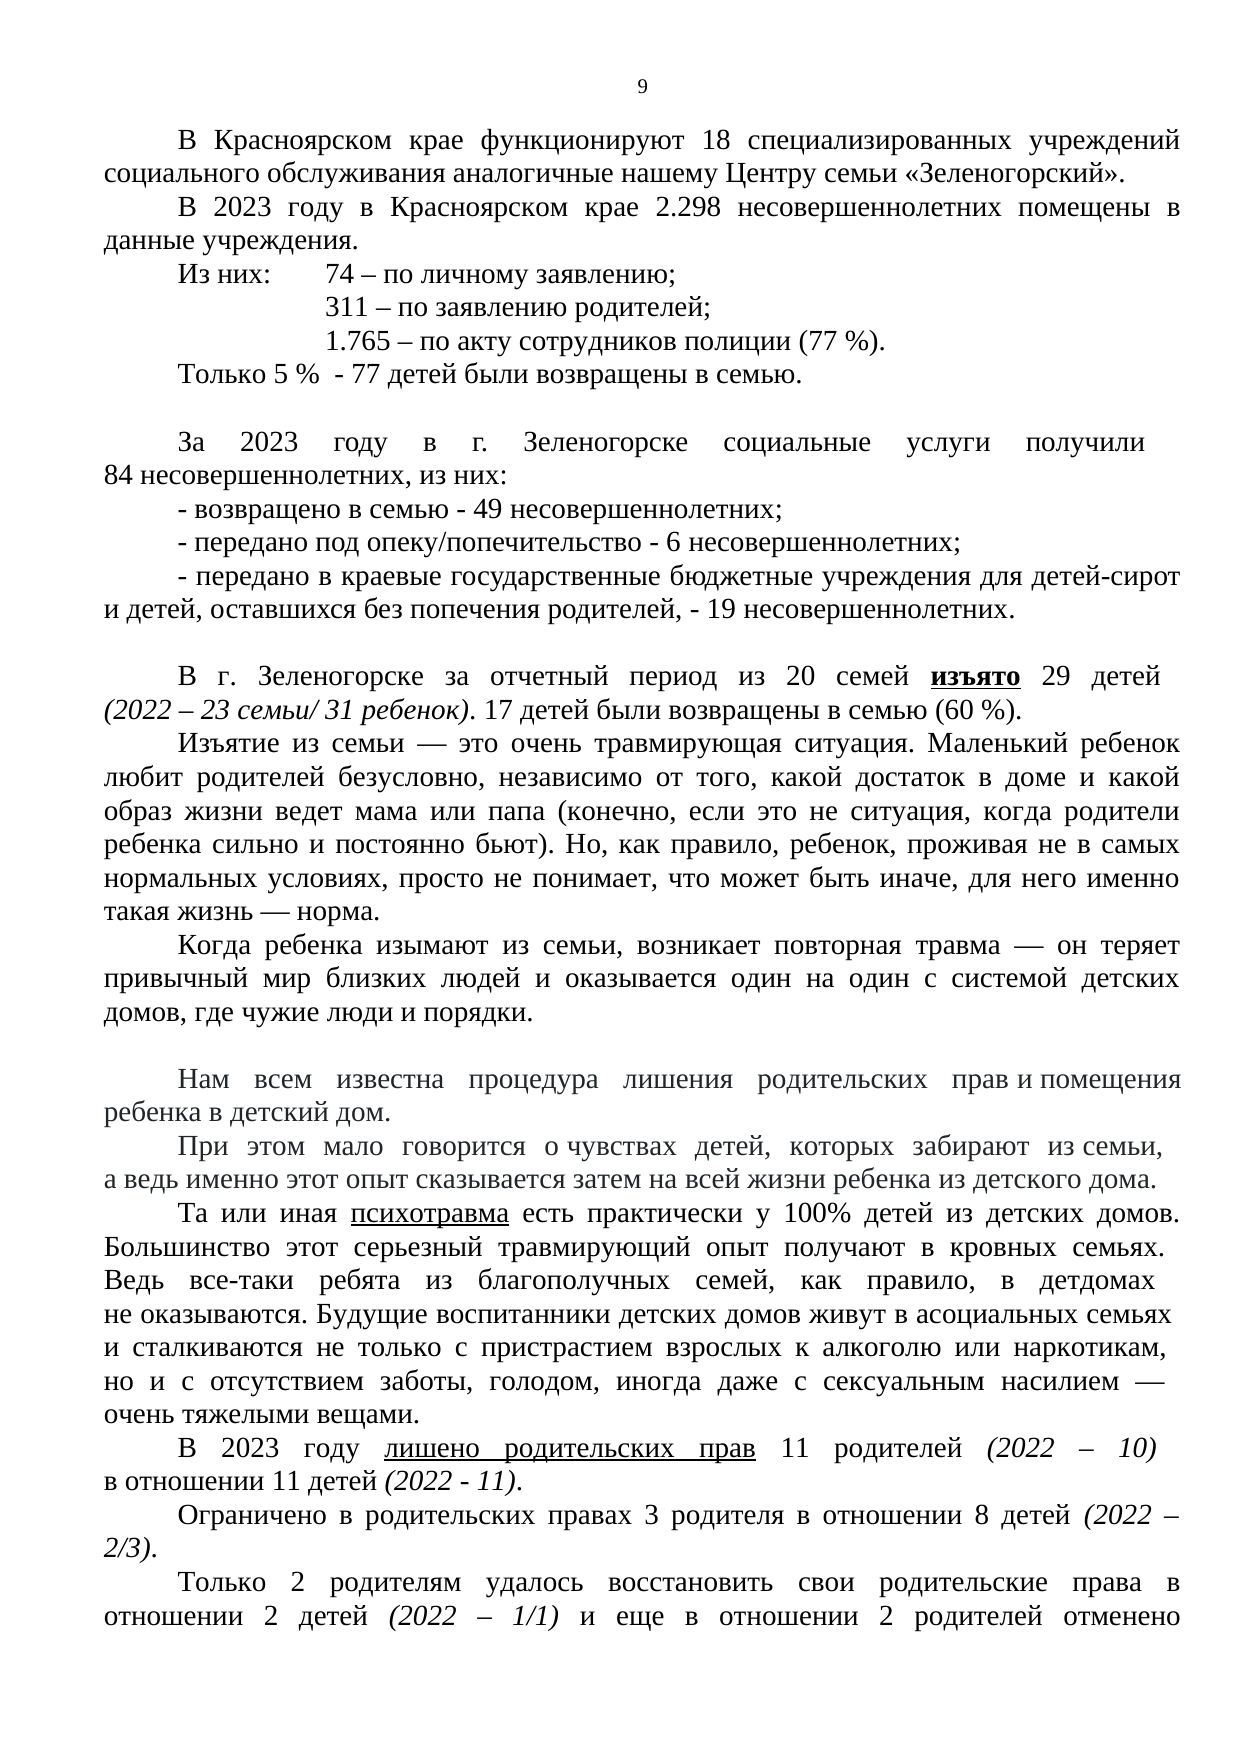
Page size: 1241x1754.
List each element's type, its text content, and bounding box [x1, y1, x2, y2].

text Нам всем известна процедура лишения родительских прав и помещения ребенка в детский дом. [103, 1061, 1181, 1128]
text Когда ребенка изымают из семьи, возникает повторная травма — он теряет привычный мир близких людей и оказывается один на один с системой детских домов, где чужие люди и порядки. [103, 927, 1181, 1027]
text 1.765 – по акту сотрудников полиции (77 %). [103, 323, 1181, 357]
text В 2023 году в Красноярском крае 2.298 несовершеннолетних помещены в данные учреждения. [103, 189, 1181, 256]
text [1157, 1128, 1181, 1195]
text Из них: 74 – по личному заявлению; [103, 256, 1181, 289]
text - возвращено в семью - 49 несовершеннолетних; [103, 491, 1181, 524]
text Изъятие из семьи — это очень травмирующая ситуация. Маленький ребенок любит родителей безусловно, независимо от того, какой достаток в доме и какой образ жизни ведет мама или папа (конечно, если это не ситуация, когда родители ребенка сильно и постоянно бьют). Но, как правило, ребенок, проживая не в самых нормальных условиях, просто не понимает, что может быть иначе, для него именно такая жизнь — норма. [103, 726, 1181, 927]
text Та или иная психотравма есть практически у 100% детей из детских домов. Большинство этот серьезный травмирующий опыт получают в кровных семьях. Ведь все-таки ребята из благополучных семей, как правило, в детдомах не оказываются. Будущие воспитанники детских домов живут в асоциальных семьях и сталкиваются не только с пристрастием взрослых к алкоголю или наркотикам, но и с отсутствием заботы, голодом, иногда даже с сексуальным насилием — очень тяжелыми вещами. [103, 1195, 1181, 1430]
text Только 5 % - 77 детей были возвращены в семью. [103, 357, 1181, 390]
text В г. Зеленогорске за отчетный период из 20 семей изъято 29 детей (2022 – 23 семьи/ 31 ребенок). 17 детей были возвращены в семью (60 %). [103, 658, 1181, 726]
text В 2023 году лишено родительских прав 11 родителей (2022 – 10) в отношении 11 детей (2022 - 11). [103, 1430, 1181, 1497]
text 311 – по заявлению родителей; [103, 289, 1181, 323]
list За 2023 году в г. Зеленогорске социальные услуги получили 84 несовершеннолетних, из них: [103, 424, 1181, 491]
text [103, 1564, 1181, 1631]
text Ограничено в родительских правах 3 родителя в отношении 8 детей (2022 – 2/3). [103, 1497, 1181, 1564]
list - передано в краевые государственные бюджетные учреждения для детей-сирот и детей, оставшихся без попечения родителей, - 19 несовершеннолетних. [103, 558, 1181, 625]
text В Красноярском крае функционируют 18 специализированных учреждений социального обслуживания аналогичные нашему Центру семьи «Зеленогорский». [103, 122, 1181, 189]
text - передано под опеку/попечительство - 6 несовершеннолетних; [103, 524, 1181, 558]
